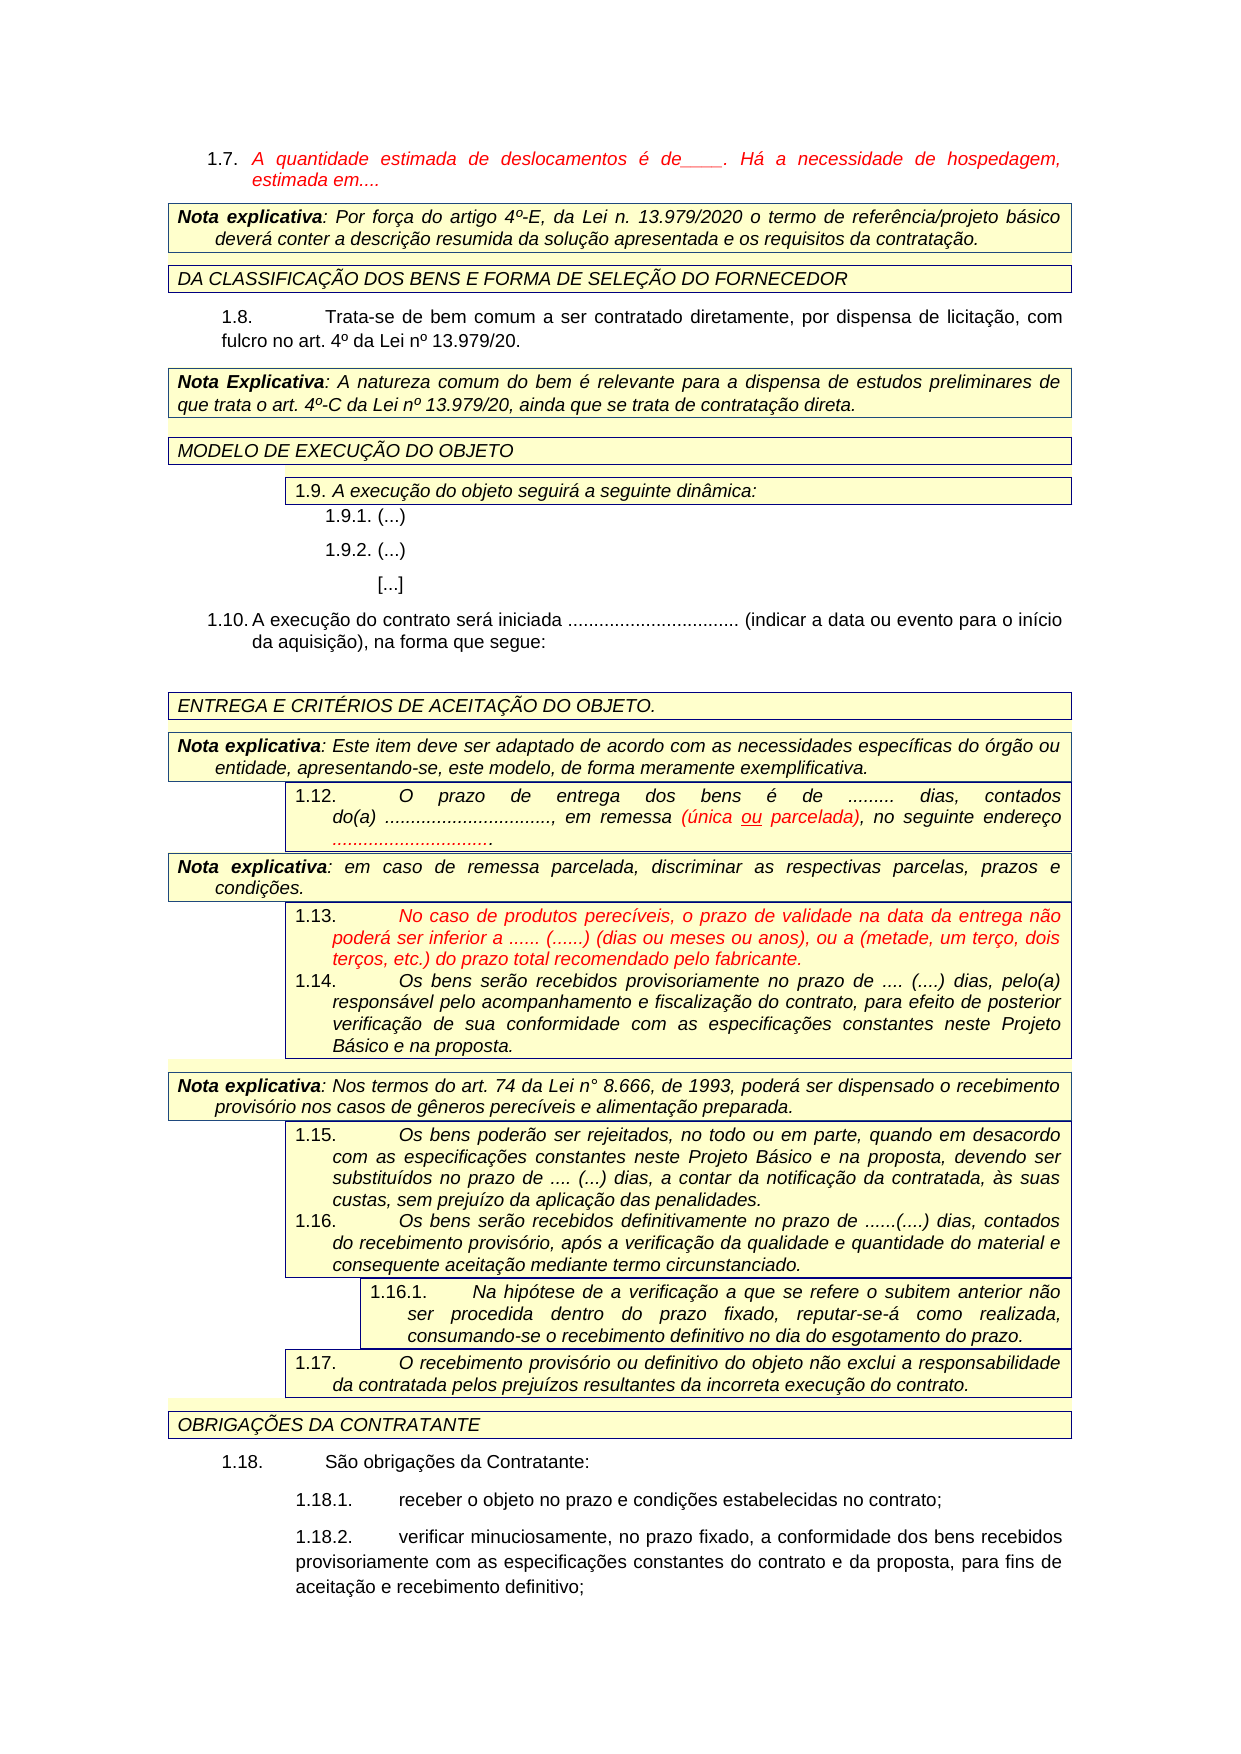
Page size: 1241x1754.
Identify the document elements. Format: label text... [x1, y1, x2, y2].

text Nota explicativa: Este item deve ser adaptado de acordo com as necessidades específicas do órgão ou entidade, apresentando-se, este modelo, de forma meramente exemplificativa. [169, 733, 1071, 781]
list Trata-se de bem comum a ser contratado diretamente, por dispensa de licitação, com fulcro no art. 4º da Lei nº 13.979/20. [221, 305, 1063, 352]
list No caso de produtos perecíveis, o prazo de validade na data da entrega não poderá ser inferior a ...... (......) (dias ou meses ou anos), ou a (metade, um terço, dois terços, etc.) do prazo total recomendado pelo fabricante. [286, 903, 1071, 967]
list verificar minuciosamente, no prazo fixado, a conformidade dos bens recebidos provisoriamente com as especificações constantes do contrato e da proposta, para fins de aceitação e recebimento definitivo; [295, 1526, 1063, 1597]
list Os bens serão recebidos provisoriamente no prazo de .... (....) dias, pelo(a) responsável pelo acompanhamento e fiscalização do contrato, para efeito de posterior verificação de sua conformidade com as especificações constantes neste Projeto Básico e na proposta. [286, 967, 1071, 1058]
text OBRIGAÇÕES DA CONTRATANTE [169, 1412, 1071, 1438]
text Nota Explicativa: A natureza comum do bem é relevante para a dispensa de estudos preliminares de que trata o art. 4º-C da Lei nº 13.979/20, ainda que se trata de contratação direta. [169, 369, 1071, 417]
list O prazo de entrega dos bens é de ......... dias, contados do(a) ................................, em remessa (única ou parcelada), no seguinte endereço ............................... [286, 783, 1071, 851]
list receber o objeto no prazo e condições estabelecidas no contrato; [295, 1488, 1063, 1510]
list O recebimento provisório ou definitivo do objeto não exclui a responsabilidade da contratada pelos prejuízos resultantes da incorreta execução do contrato. [286, 1350, 1071, 1397]
text Nota explicativa: em caso de remessa parcelada, discriminar as respectivas parcelas, prazos e condições. [169, 854, 1071, 901]
text ENTREGA E CRITÉRIOS DE ACEITAÇÃO DO OBJETO. [169, 693, 1071, 719]
list A quantidade estimada de deslocamentos é de____. Há a necessidade de hospedagem, estimada em.... [207, 148, 1063, 191]
list Na hipótese de a verificação a que se refere o subitem anterior não ser procedida dentro do prazo fixado, reputar-se-á como realizada, consumando-se o recebimento definitivo no dia do esgotamento do prazo. [361, 1279, 1071, 1348]
list A execução do objeto seguirá a seguinte dinâmica: [286, 478, 1071, 504]
list (...) [325, 539, 1063, 561]
list Os bens serão recebidos definitivamente no prazo de ......(....) dias, contados do recebimento provisório, após a verificação da qualidade e quantidade do material e consequente aceitação mediante termo circunstanciado. [286, 1207, 1071, 1277]
text Nota explicativa: Por força do artigo 4º-E, da Lei n. 13.979/2020 o termo de referência/projeto básico deverá conter a descrição resumida da solução apresentada e os requisitos da contratação. [169, 204, 1071, 252]
list (...) [325, 505, 1063, 527]
list Os bens poderão ser rejeitados, no todo ou em parte, quando em desacordo com as especificações constantes neste Projeto Básico e na proposta, devendo ser substituídos no prazo de .... (...) dias, a contar da notificação da contratada, às suas custas, sem prejuízo da aplicação das penalidades. [286, 1122, 1071, 1207]
list A execução do contrato será iniciada ................................. (indicar a data ou evento para o início da aquisição), na forma que segue: [207, 609, 1063, 652]
text [...] [377, 573, 1063, 595]
text MODELO DE EXECUÇÃO DO OBJETO [169, 438, 1071, 464]
text Nota explicativa: Nos termos do art. 74 da Lei n° 8.666, de 1993, poderá ser dispensado o recebimento provisório nos casos de gêneros perecíveis e alimentação preparada. [169, 1073, 1071, 1120]
text DA CLASSIFICAÇÃO DOS BENS E FORMA DE SELEÇÃO DO FORNECEDOR [169, 266, 1071, 292]
list São obrigações da Contratante: [221, 1451, 1063, 1473]
